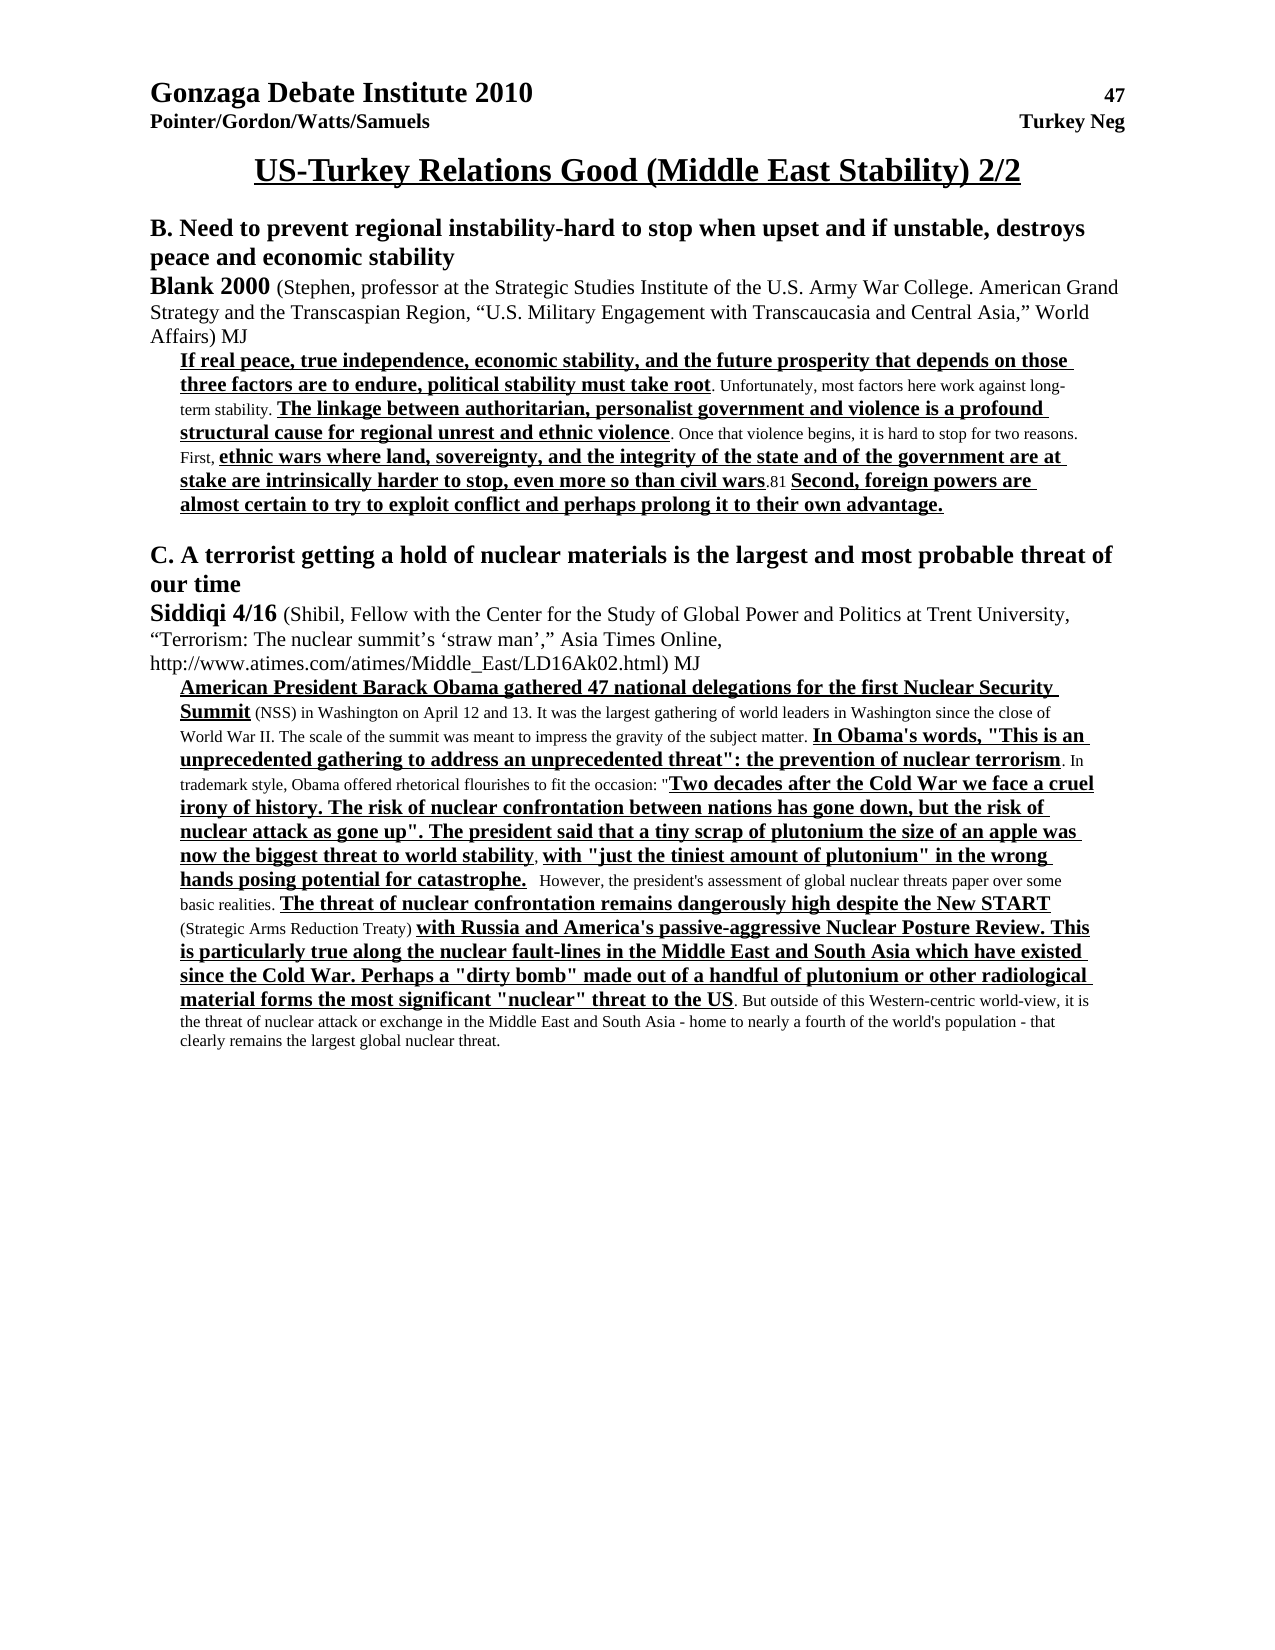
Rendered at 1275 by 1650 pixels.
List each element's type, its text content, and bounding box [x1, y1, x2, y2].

text C. A terrorist getting a hold of nuclear materials is the largest and most probable threat of our time [150, 540, 1125, 598]
text American President Barack Obama gathered 47 national delegations for the first Nuclear Security Summit (NSS) in Washington on April 12 and 13. It was the largest gathering of world leaders in Washington since the close of World War II. The scale of the summit was meant to impress the gravity of the subject matter. In Obama's words, "This is an unprecedented gathering to address an unprecedented threat": the prevention of nuclear terrorism. In trademark style, Obama offered rhetorical flourishes to fit the occasion: "Two decades after the Cold War we face a cruel irony of history. The risk of nuclear confrontation between nations has gone down, but the risk of nuclear attack as gone up". The president said that a tiny scrap of plutonium the size of an apple was now the biggest threat to world stability, with "just the tiniest amount of plutonium" in the wrong hands posing potential for catastrophe. However, the president's assessment of global nuclear threats paper over some basic realities. The threat of nuclear confrontation remains dangerously high despite the New START (Strategic Arms Reduction Treaty) with Russia and America's passive-aggressive Nuclear Posture Review. This is particularly true along the nuclear fault-lines in the Middle East and South Asia which have existed since the Cold War. Perhaps a "dirty bomb" made out of a handful of plutonium or other radiological material forms the most significant "nuclear" threat to the US. But outside of this Western-centric world-view, it is the threat of nuclear attack or exchange in the Middle East and South Asia - home to nearly a fourth of the world's population - that clearly remains the largest global nuclear threat. [180, 674, 1095, 1050]
title US-Turkey Relations Good (Middle East Stability) 2/2 [150, 150, 1125, 188]
text Blank 2000 (Stephen, professor at the Strategic Studies Institute of the U.S. Army War College. American Grand Strategy and the Transcaspian Region, “U.S. Military Engagement with Transcaucasia and Central Asia,” World Affairs) MJ [150, 271, 1125, 348]
text B. Need to prevent regional instability-hard to stop when upset and if unstable, destroys peace and economic stability [150, 213, 1125, 271]
text If real peace, true independence, economic stability, and the future prosperity that depends on those three factors are to endure, political stability must take root. Unfortunately, most factors here work against long-term stability. The linkage between authoritarian, personalist government and violence is a profound structural cause for regional unrest and ethnic violence. Once that violence begins, it is hard to stop for two reasons. First, ethnic wars where land, sovereignty, and the integrity of the state and of the government are at stake are intrinsically harder to stop, even more so than civil wars.81 Second, foreign powers are almost certain to try to exploit conflict and perhaps prolong it to their own advantage. [180, 348, 1095, 516]
text Siddiqi 4/16 (Shibil, Fellow with the Center for the Study of Global Power and Politics at Trent University, “Terrorism: The nuclear summit’s ‘straw man’,” Asia Times Online, http://www.atimes.com/atimes/Middle_East/LD16Ak02.html) MJ [150, 598, 1125, 674]
